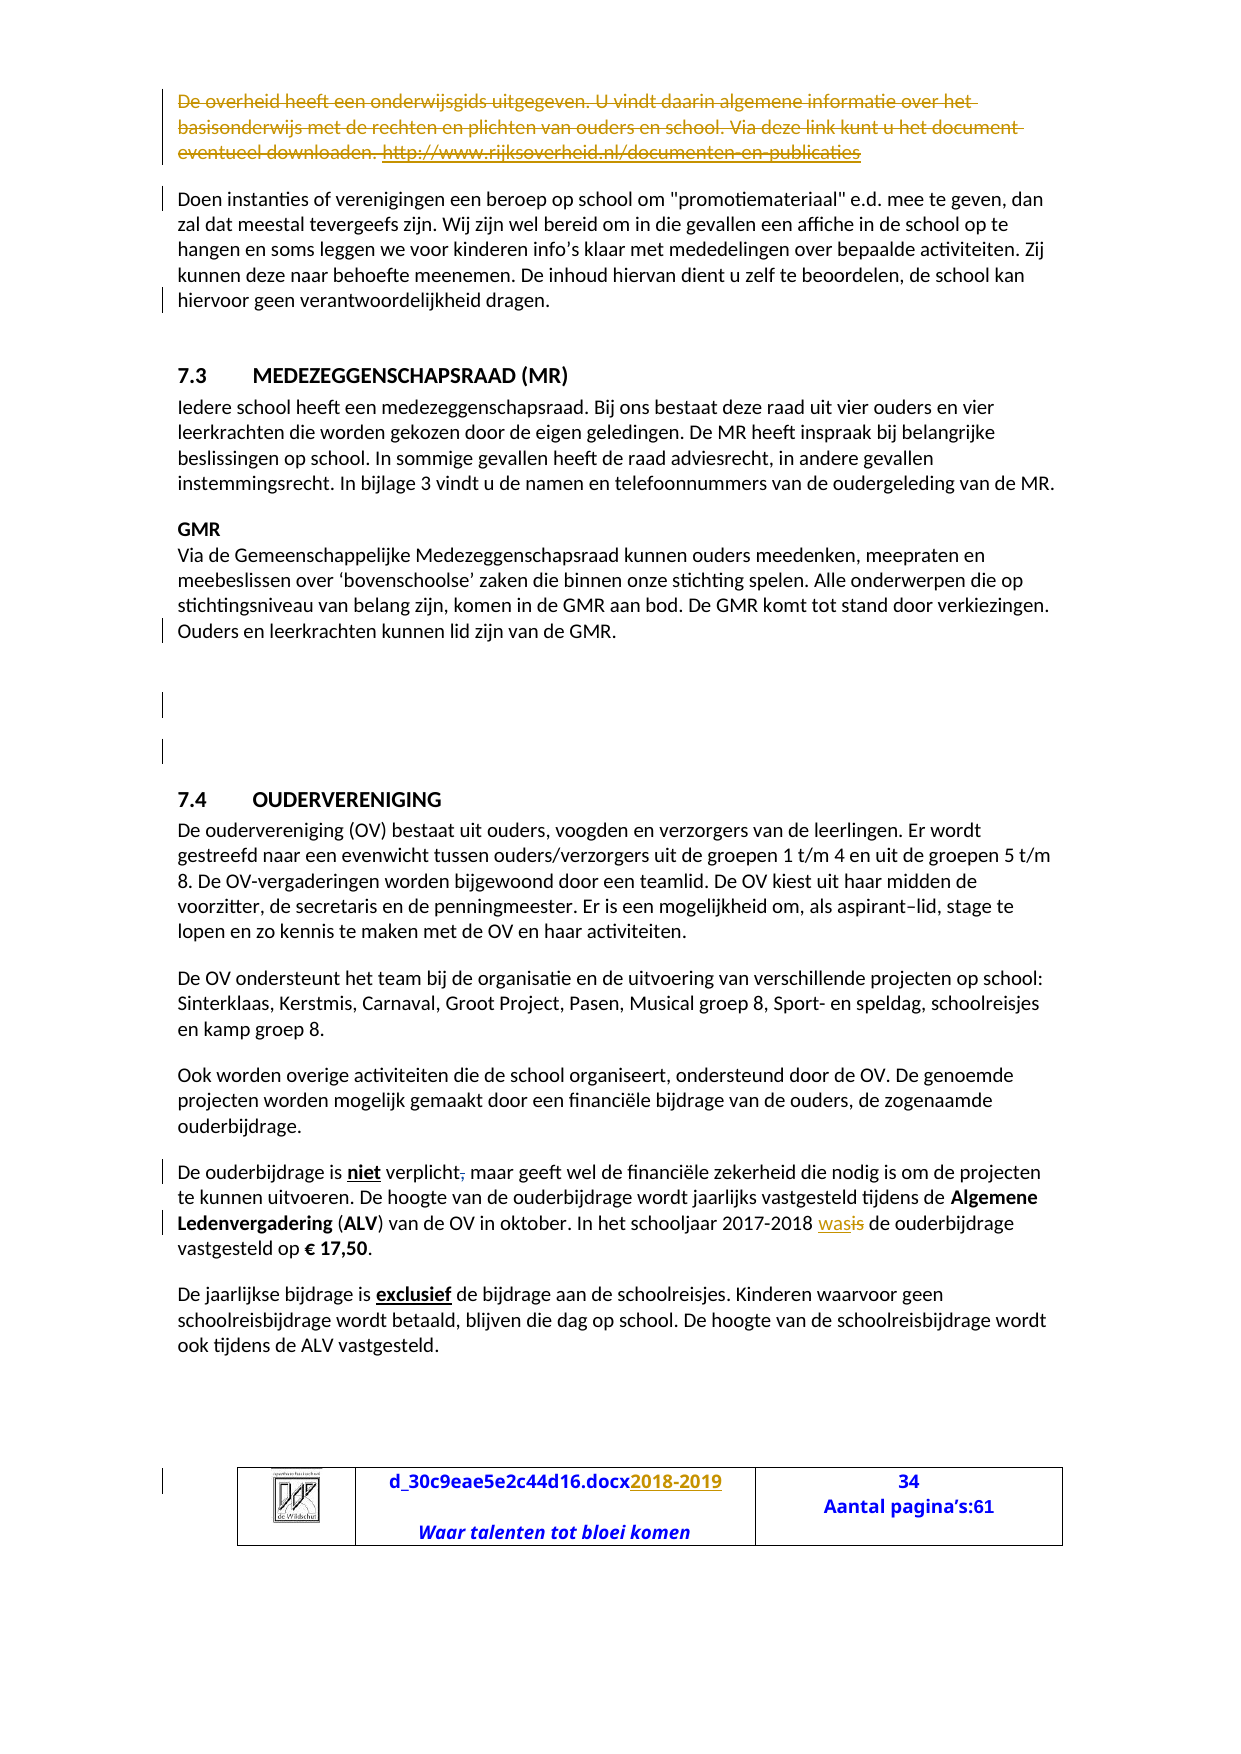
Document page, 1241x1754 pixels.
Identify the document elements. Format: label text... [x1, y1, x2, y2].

text Ook worden overige activiteiten die de school organiseert, ondersteund door de OV. De genoemde projecten worden mogelijk gemaakt door een financiële bijdrage van de ouders, de zogenaamde ouderbijdrage. [177, 1062, 1063, 1138]
text De ouderbijdrage is niet verplicht maar geeft wel de financiële zekerheid die nodig is om de projecten te kunnen uitvoeren. De hoogte van de ouderbijdrage wordt jaarlijks vastgesteld tijdens de Algemene Ledenvergadering (ALV) van de OV in oktober. In het schooljaar 2017-2018 de ouderbijdrage vastgesteld op € 17,50. [177, 1159, 1063, 1261]
text De jaarlijkse bijdrage is exclusief de bijdrage aan de schoolreisjes. Kinderen waarvoor geen schoolreisbijdrage wordt betaald, blijven die dag op school. De hoogte van de schoolreisbijdrage wordt ook tijdens de ALV vastgesteld. [177, 1282, 1063, 1358]
subtitle 7.3 MEDEZEGGENSCHAPSRAAD (MR) [177, 362, 1063, 390]
text De oudervereniging (OV) bestaat uit ouders, voogden en verzorgers van de leerlingen. Er wordt gestreefd naar een evenwicht tussen ouders/verzorgers uit de groepen 1 t/m 4 en uit de groepen 5 t/m 8. De OV-vergaderingen worden bijgewoond door een teamlid. De OV kiest uit haar midden de voorzitter, de secretaris en de penningmeester. Er is een mogelijkheid om, als aspirant–lid, stage te lopen en zo kennis te maken met de OV en haar activiteiten. [177, 817, 1063, 944]
subtitle 7.4 OUDERVERENIGING [177, 785, 1063, 813]
text Iedere school heeft een medezeggenschapsraad. Bij ons bestaat deze raad uit vier ouders en vier leerkrachten die worden gekozen door de eigen geledingen. De MR heeft inspraak bij belangrijke beslissingen op school. In sommige gevallen heeft de raad adviesrecht, in andere gevallen instemmingsrecht. In bijlage 3 vindt u de namen en telefoonnummers van de oudergeleding van de MR. [177, 394, 1063, 496]
text De OV ondersteunt het team bij de organisatie en de uitvoering van verschillende projecten op school: Sinterklaas, Kerstmis, Carnaval, Groot Project, Pasen, Musical groep 8, Sport- en speldag, schoolreisjes en kamp groep 8. [177, 965, 1063, 1041]
picture [271, 1468, 323, 1526]
text Doen instanties of verenigingen een beroep op school om "promotiemateriaal" e.d. mee te geven, dan zal dat meestal tevergeefs zijn. Wij zijn wel bereid om in die gevallen een affiche in de school op te hangen en soms leggen we voor kinderen info’s klaar met mededelingen over bepaalde activiteiten. Zij kunnen deze naar behoefte meenemen. De inhoud hiervan dient u zelf te beoordelen, de school kan hiervoor geen verantwoordelijkheid dragen. [177, 186, 1063, 341]
text GMR Via de Gemeenschappelijke Medezeggenschapsraad kunnen ouders meedenken, meepraten en meebeslissen over ‘bovenschoolse’ zaken die binnen onze stichting spelen. Alle onderwerpen die op stichtingsniveau van belang zijn, komen in de GMR aan bod. De GMR komt tot stand door verkiezingen. Ouders en leerkrachten kunnen lid zijn van de GMR. [177, 516, 1063, 671]
